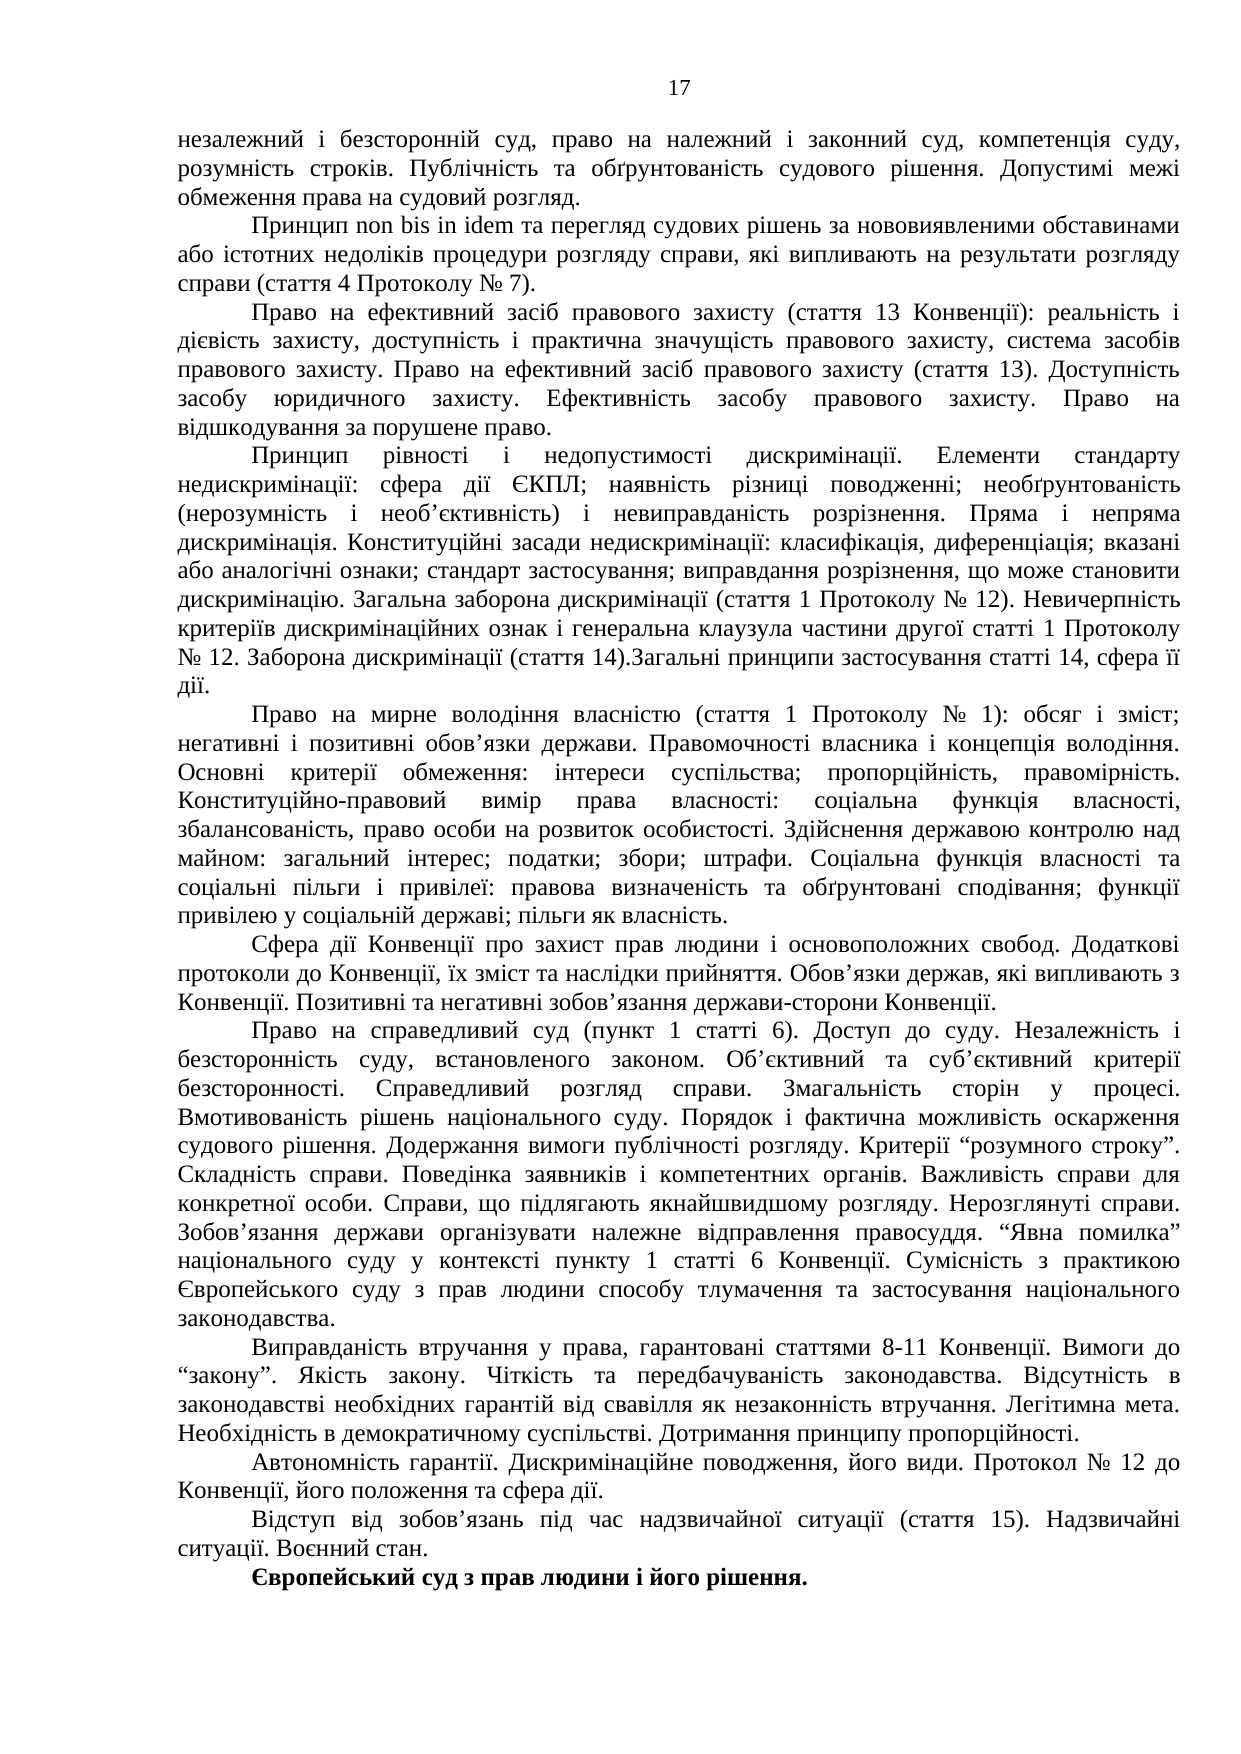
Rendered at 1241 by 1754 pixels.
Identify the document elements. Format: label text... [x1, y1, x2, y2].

text Право на ефективний засіб правового захисту (стаття 13 Конвенції): реальність і дієвість захисту, доступність і практична значущість правового захисту, система засобів правового захисту. Право на ефективний засіб правового захисту (стаття 13). Доступність засобу юридичного захисту. Ефективність засобу правового захисту. Право на відшкодування за порушене право. [177, 297, 1181, 440]
text Відступ від зобов’язань під час надзвичайної ситуації (стаття 15). Надзвичайні ситуації. Воєнний стан. [177, 1504, 1181, 1562]
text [177, 124, 1181, 210]
text Право на мирне володіння власністю (стаття 1 Протоколу № 1): обсяг і зміст; негативні і позитивні обов’язки держави. Правомочності власника і концепція володіння. Основні критерії обмеження: інтереси суспільства; пропорційність, правомірність. Конституційно-правовий вимір права власності: соціальна функція власності, збалансованість, право особи на розвиток особистості. Здійснення державою контролю над майном: загальний інтерес; податки; збори; штрафи. Соціальна функція власності та соціальні пільги і привілеї: правова визначеність та обґрунтовані сподівання; функції привілею у соціальній державі; пільги як власність. [177, 699, 1181, 929]
text Право на справедливий суд (пункт 1 статті 6). Доступ до суду. Незалежність і безсторонність суду, встановленого законом. Об’єктивний та суб’єктивний критерії безсторонності. Справедливий розгляд справи. Змагальність сторін у процесі. Вмотивованість рішень національного суду. Порядок і фактична можливість оскарження судового рішення. Додержання вимоги публічності розгляду. Критерії “розумного строку”. Складність справи. Поведінка заявників і компетентних органів. Важливість справи для конкретної особи. Справи, що підлягають якнайшвидшому розгляду. Нерозглянуті справи. Зобов’язання держави організувати належне відправлення правосуддя. “Явна помилка” національного суду у контексті пункту 1 статті 6 Конвенції. Сумісність з практикою Європейського суду з прав людини способу тлумачення та застосування національного законодавства. [177, 1015, 1181, 1332]
text Виправданість втручання у права, гарантовані статтями 8-11 Конвенції. Вимоги до “закону”. Якість закону. Чіткість та передбачуваність законодавства. Відсутність в законодавстві необхідних гарантій від свавілля як незаконність втручання. Легітимна мета. Необхідність в демократичному суспільстві. Дотримання принципу пропорційності. [177, 1332, 1181, 1447]
text Автономність гарантії. Дискримінаційне поводження, його види. Протокол № 12 до Конвенції, його положення та сфера дії. [177, 1447, 1181, 1504]
text Сфера дії Конвенції про захист прав людини і основоположних свобод. Додаткові протоколи до Конвенції, їх зміст та наслідки прийняття. Обов’язки держав, які випливають з Конвенції. Позитивні та негативні зобов’язання держави-сторони Конвенції. [177, 929, 1181, 1015]
text Принцип non bis in idem та перегляд судових рішень за нововиявленими обставинами або істотних недоліків процедури розгляду справи, які випливають на результати розгляду справи (стаття 4 Протоколу № 7). [177, 210, 1181, 297]
text Принцип рівності і недопустимості дискримінації. Елементи стандарту недискримінації: сфера дії ЄКПЛ; наявність різниці поводженні; необґрунтованість (нерозумність і необ’єктивність) і невиправданість розрізнення. Пряма і непряма дискримінація. Конституційні засади недискримінації: класифікація, диференціація; вказані або аналогічні ознаки; стандарт застосування; виправдання розрізнення, що може становити дискримінацію. Загальна заборона дискримінації (стаття 1 Протоколу № 12). Невичерпність критеріїв дискримінаційних ознак і генеральна клаузула частини другої статті 1 Протоколу № 12. Заборона дискримінації (стаття 14).Загальні принципи застосування статті 14, сфера її дії. [177, 440, 1181, 699]
text Європейський суд з прав людини і його рішення. [177, 1562, 1181, 1590]
